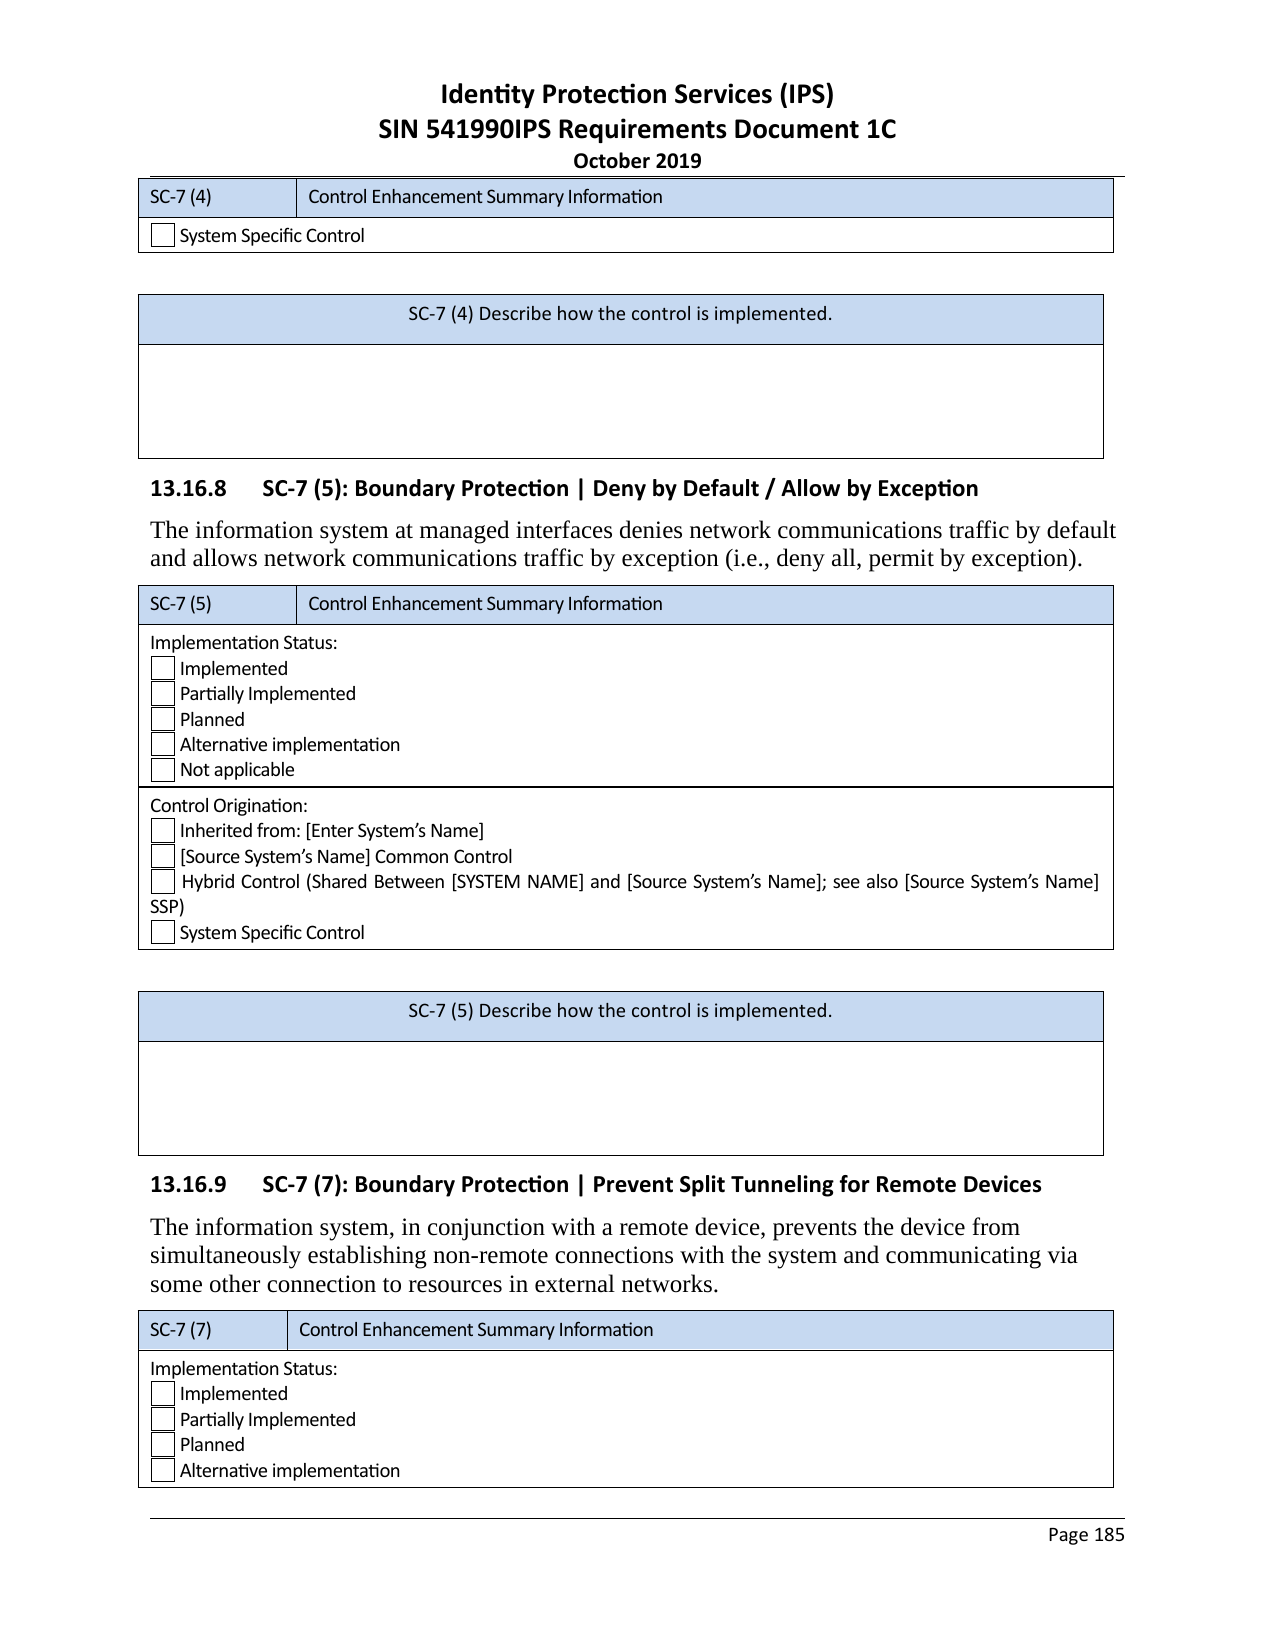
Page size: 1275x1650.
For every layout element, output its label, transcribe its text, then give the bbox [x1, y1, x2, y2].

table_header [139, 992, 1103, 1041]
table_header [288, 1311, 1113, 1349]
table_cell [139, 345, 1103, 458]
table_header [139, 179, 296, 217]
text SC-7 (5): Boundary Protection | Deny by Default / Allow by Exception [150, 472, 1125, 502]
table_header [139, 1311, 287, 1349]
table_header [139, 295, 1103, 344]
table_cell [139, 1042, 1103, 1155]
text The information system, in conjunction with a remote device, prevents the device from simultaneously establishing non-remote connections with the system and communicating via some other connection to resources in external networks. [150, 1212, 1125, 1298]
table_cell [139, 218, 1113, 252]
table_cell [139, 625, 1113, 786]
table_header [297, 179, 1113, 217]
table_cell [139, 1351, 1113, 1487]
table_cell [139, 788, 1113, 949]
text The information system at managed interfaces denies network communications traffic by default and allows network communications traffic by exception (i.e., deny all, permit by exception). [150, 515, 1125, 572]
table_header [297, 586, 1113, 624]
text SC-7 (7): Boundary Protection | Prevent Split Tunneling for Remote Devices [150, 1168, 1125, 1199]
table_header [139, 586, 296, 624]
